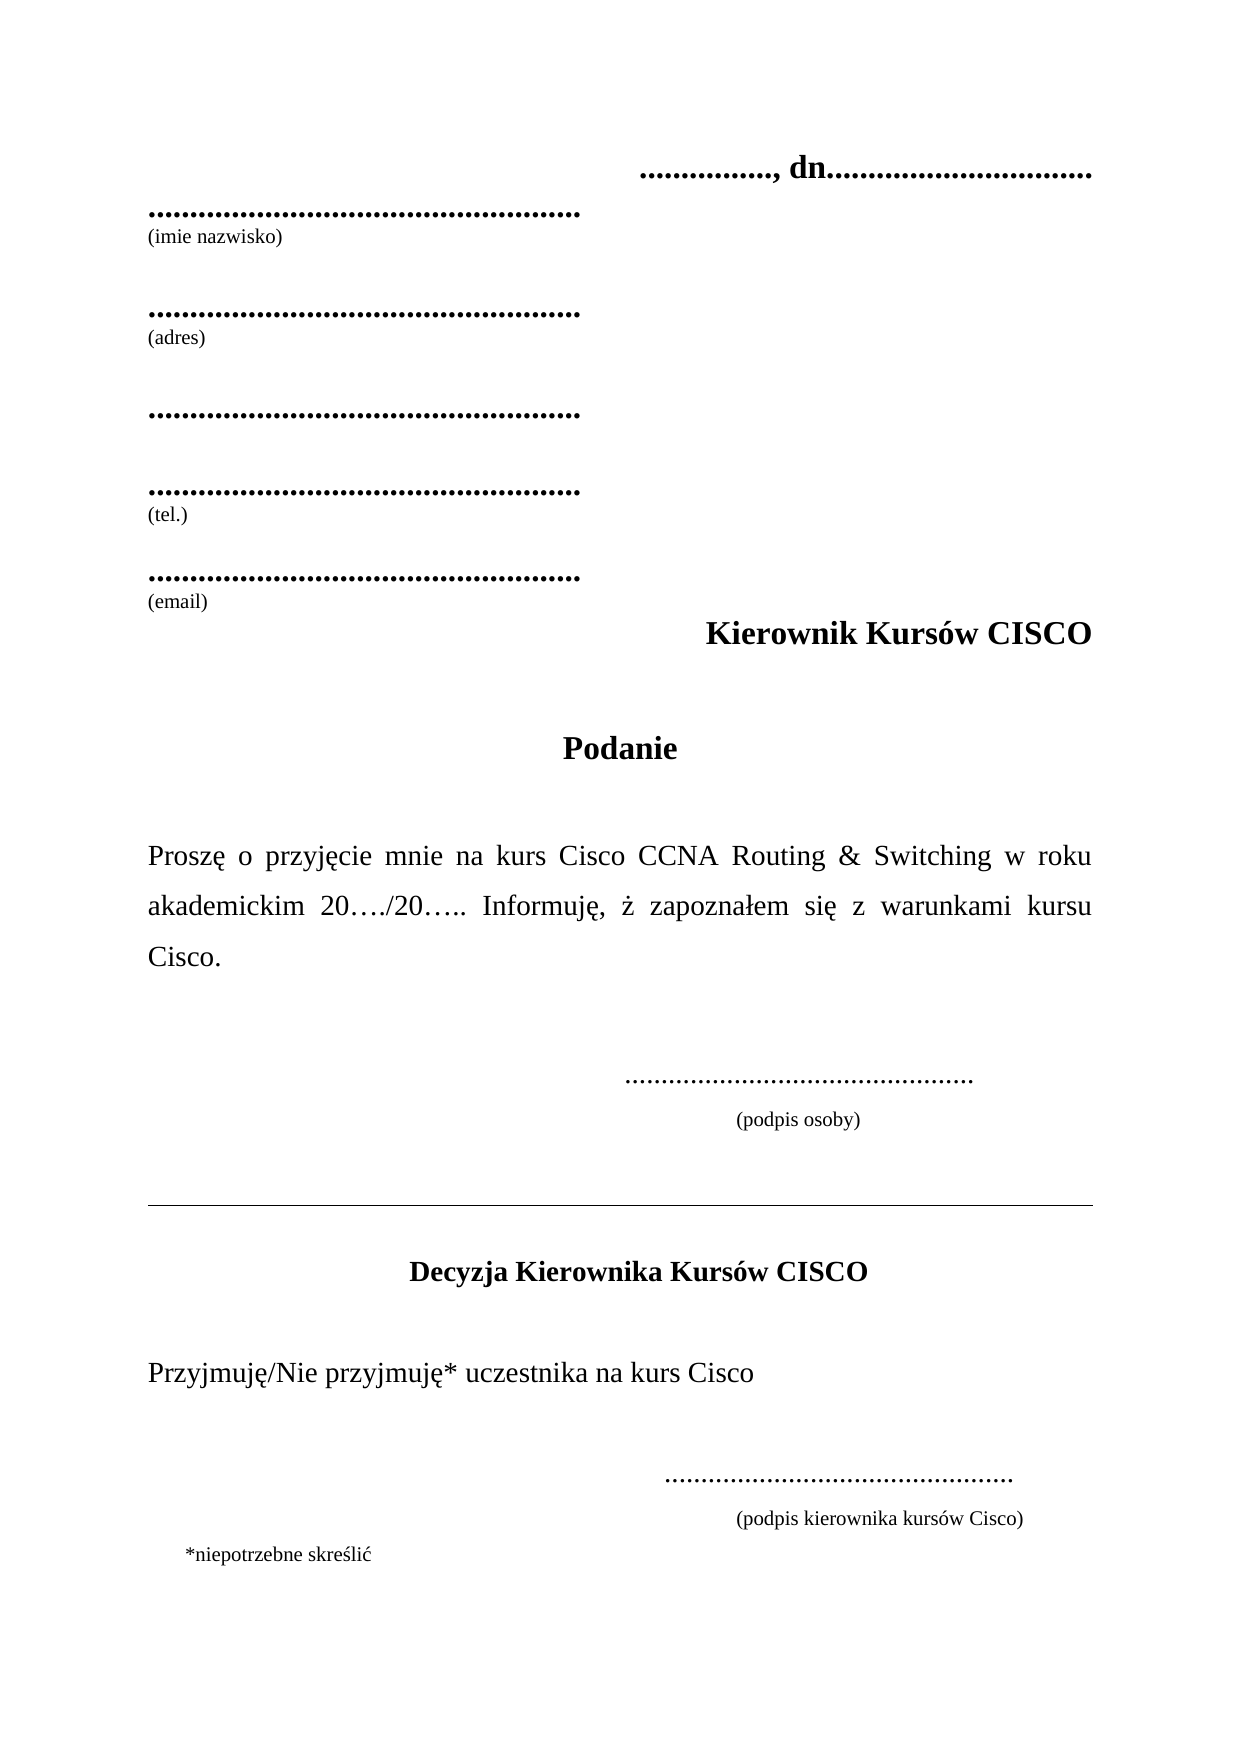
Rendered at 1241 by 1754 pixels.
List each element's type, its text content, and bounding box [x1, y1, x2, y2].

text (podpis osoby) [185, 1106, 1093, 1131]
title (adres) [148, 325, 1093, 349]
title .................................................... [148, 186, 1093, 224]
title .................................................... [148, 464, 1093, 502]
text (podpis kierownika kursów Cisco) [185, 1506, 1093, 1530]
title ................, dn................................ [148, 148, 1093, 186]
title .................................................... [148, 551, 1093, 589]
text ................................................ [332, 1056, 1093, 1090]
title .................................................... [148, 387, 1093, 426]
title .................................................... [148, 287, 1093, 325]
title (email) [148, 589, 1093, 613]
title Podanie [148, 728, 1093, 766]
text Decyzja Kierownika Kursów CISCO [185, 1254, 1093, 1288]
title (tel.) [148, 502, 1093, 526]
text Przyjmuję/Nie przyjmuję* uczestnika na kurs Cisco [148, 1355, 1093, 1388]
text ................................................ [627, 1456, 1093, 1489]
title Kierownik Kursów CISCO [148, 613, 1093, 651]
title (imie nazwisko) [148, 224, 1093, 248]
title Proszę o przyjęcie mnie na kurs Cisco CCNA Routing & Switching w roku akademickim 20…./20….. Informuję, ż zapoznałem się z warunkami kursu Cisco. [148, 838, 1093, 972]
text *niepotrzebne skreślić [185, 1542, 1093, 1566]
